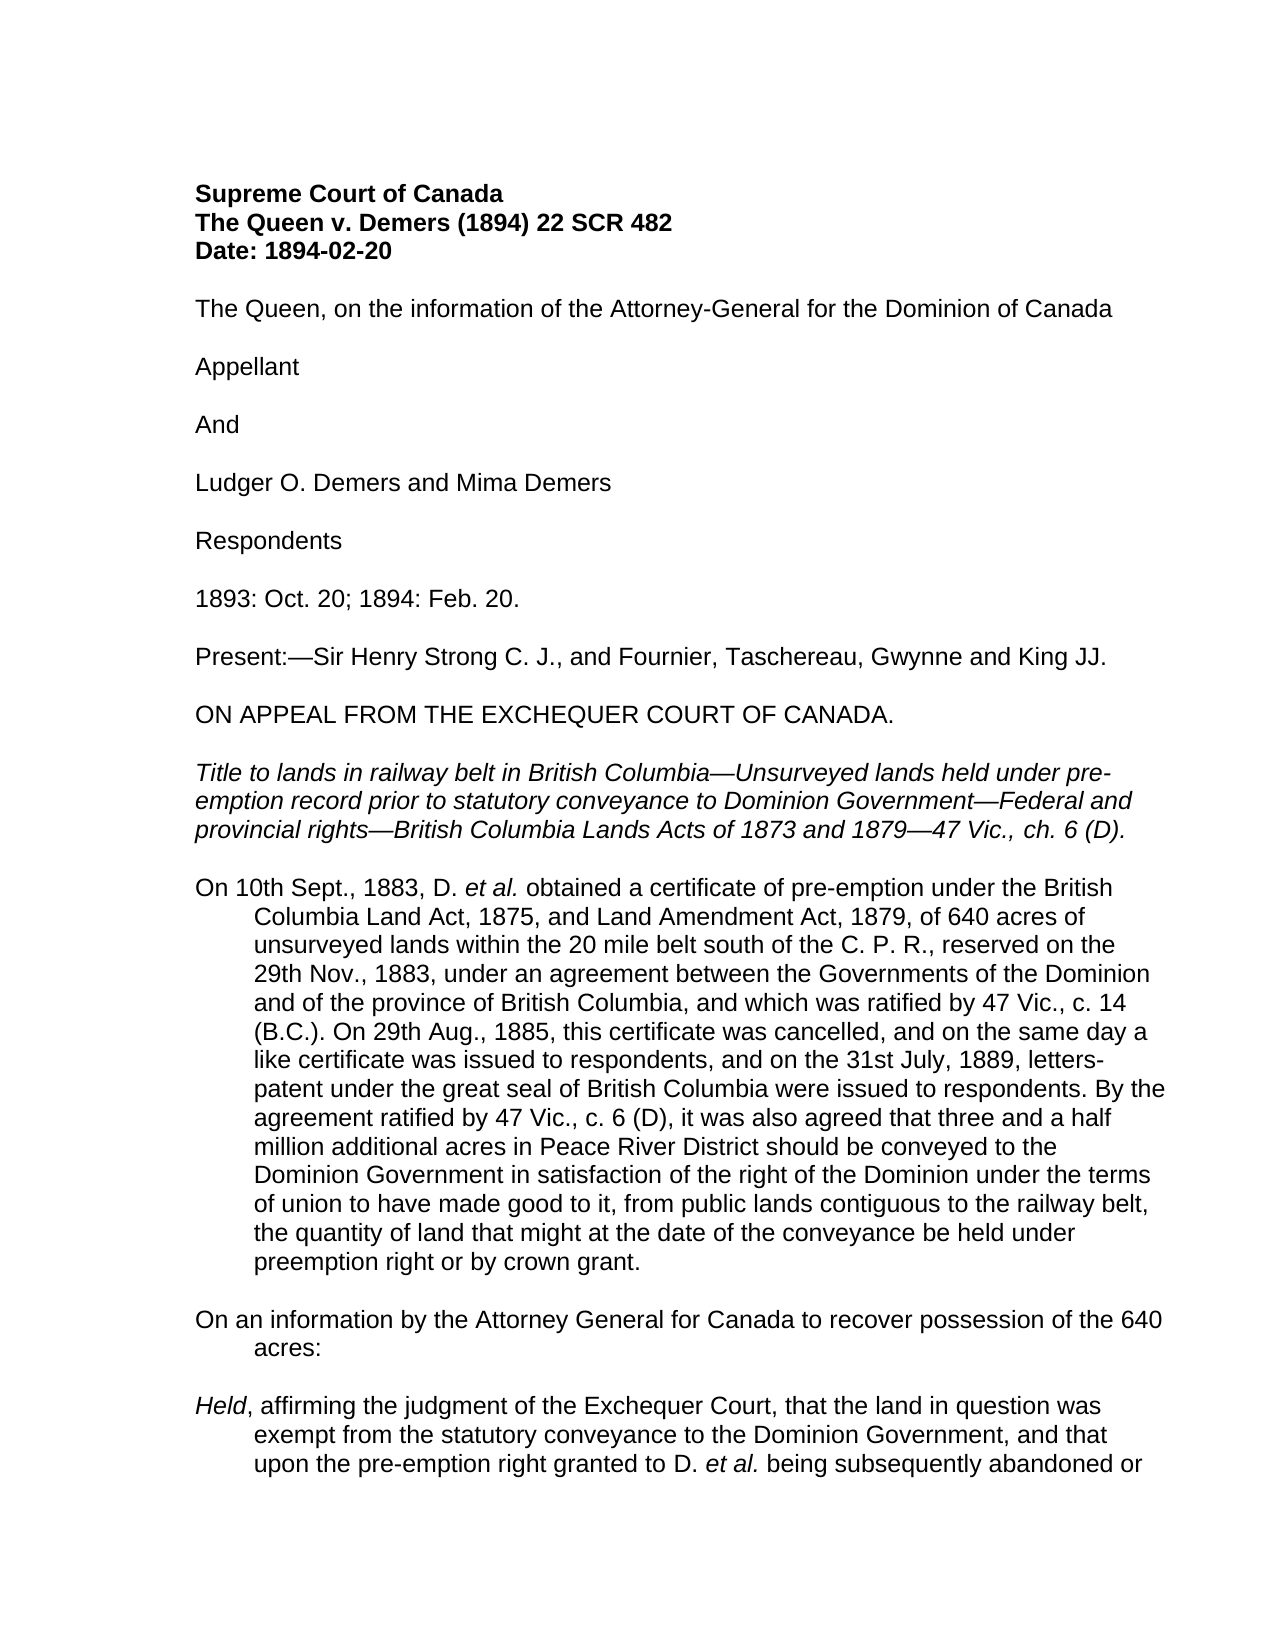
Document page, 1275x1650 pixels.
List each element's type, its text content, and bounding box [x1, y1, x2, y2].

text 1893: Oct. 20; 1894: Feb. 20. [195, 584, 1170, 612]
text And [195, 410, 1170, 439]
text Present:—Sir Henry Strong C. J., and Fournier, Taschereau, Gwynne and King JJ. [195, 642, 1170, 670]
text Title to lands in railway belt in British Columbia—Unsurveyed lands held under pre-emption record prior to statutory conveyance to Dominion Government—Federal and provincial rights—British Columbia Lands Acts of 1873 and 1879—47 Vic., ch. 6 (D). [195, 757, 1170, 844]
text On an information by the Attorney General for Canada to recover possession of the 640 acres: [195, 1304, 1170, 1362]
text Appellant [195, 352, 1170, 381]
text On 10th Sept., 1883, D. et al. obtained a certificate of pre-emption under the British Columbia Land Act, 1875, and Land Amendment Act, 1879, of 640 acres of unsurveyed lands within the 20 mile belt south of the C. P. R., reserved on the 29th Nov., 1883, under an agreement between the Governments of the Dominion and of the province of British Columbia, and which was ratified by 47 Vic., c. 14 (B.C.). On 29th Aug., 1885, this certificate was cancelled, and on the same day a like certificate was issued to respondents, and on the 31st July, 1889, letters-patent under the great seal of British Columbia were issued to respondents. By the agreement ratified by 47 Vic., c. 6 (D), it was also agreed that three and a half million additional acres in Peace River District should be conveyed to the Dominion Government in satisfaction of the right of the Dominion under the terms of union to have made good to it, from public lands contiguous to the railway belt, the quantity of land that might at the date of the conveyance be held under preemption right or by crown grant. [195, 873, 1170, 1275]
text The Queen v. Demers (1894) 22 SCR 482 [195, 207, 1170, 236]
text Ludger O. Demers and Mima Demers [195, 468, 1170, 497]
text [195, 1391, 1170, 1477]
text Respondents [195, 526, 1170, 554]
text Date: 1894-02-20 [195, 236, 1170, 265]
text ON APPEAL FROM THE EXCHEQUER COURT OF CANADA. [195, 699, 1170, 728]
text Supreme Court of Canada [195, 179, 1170, 207]
text The Queen, on the information of the Attorney-General for the Dominion of Canada [195, 294, 1170, 323]
